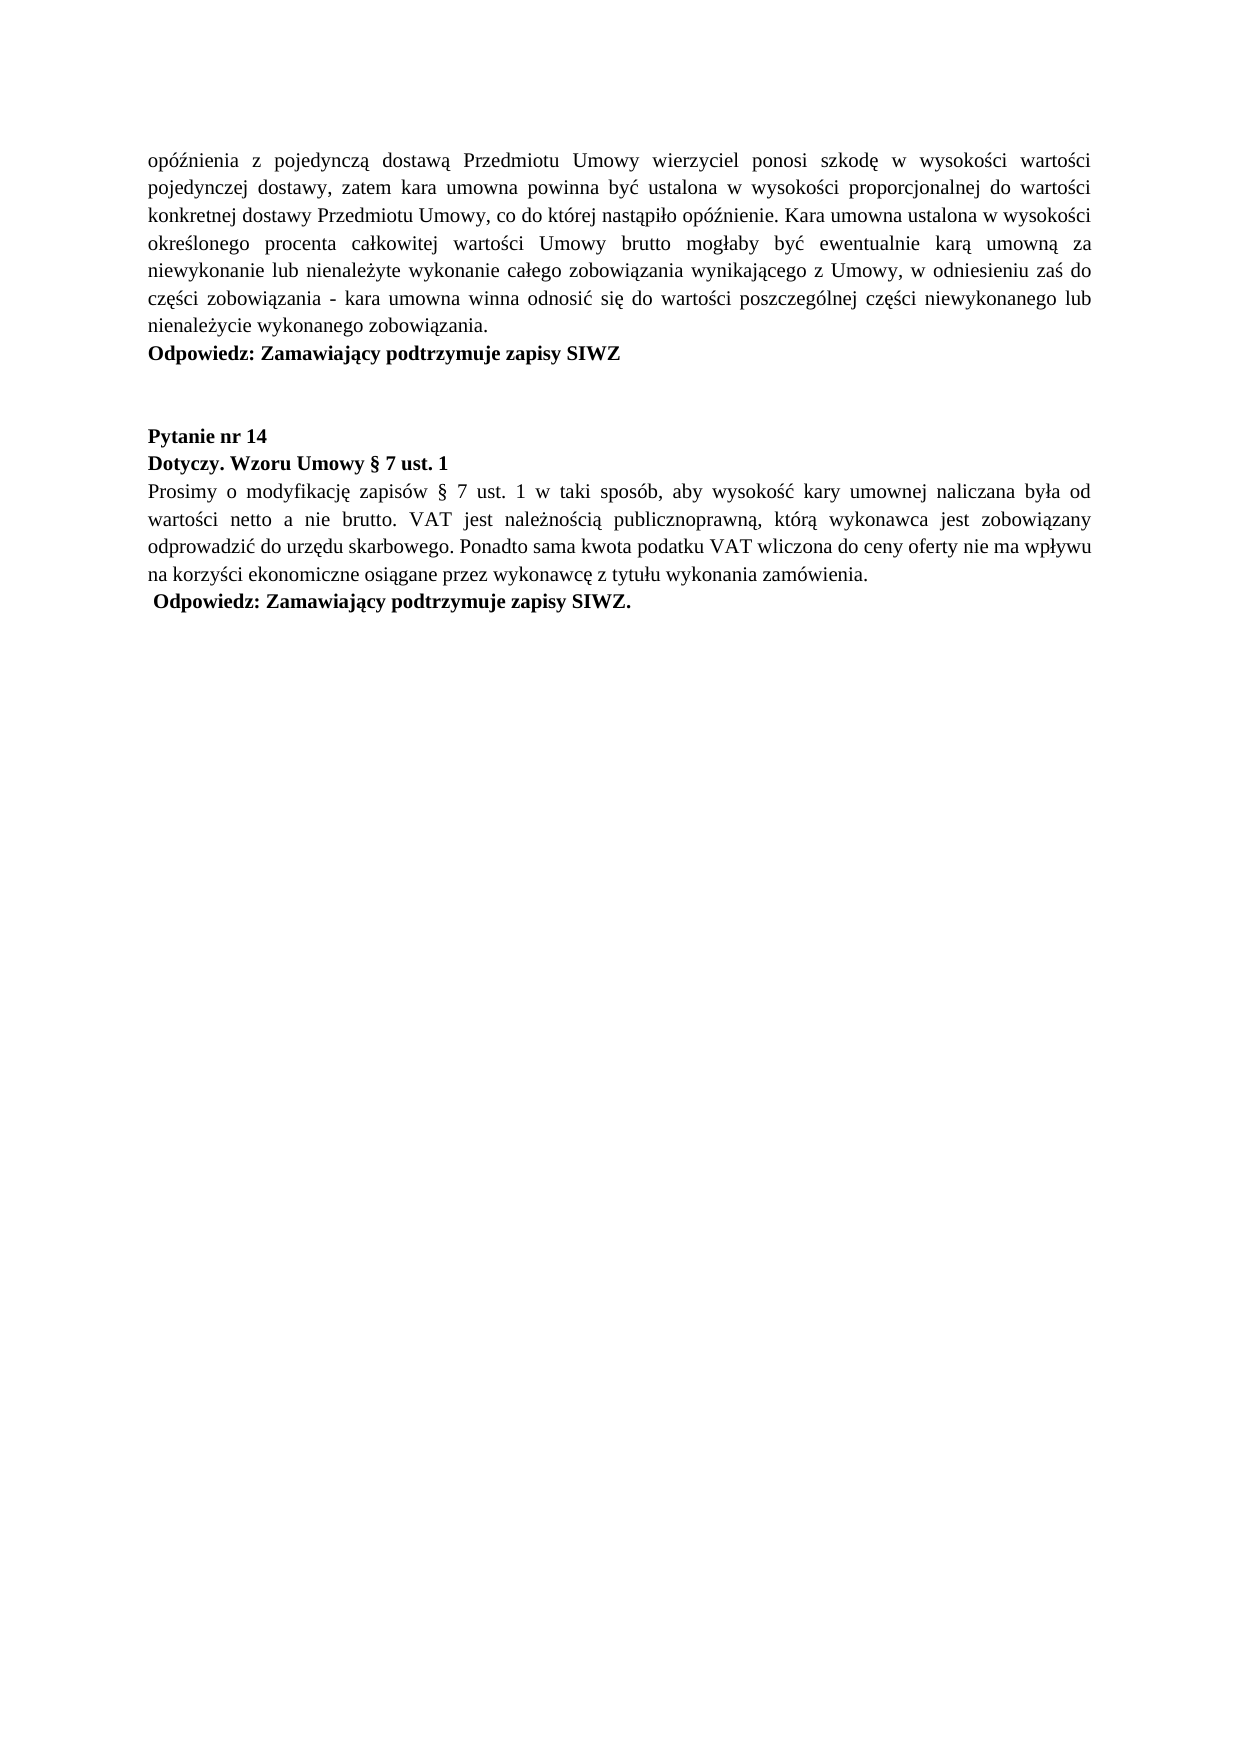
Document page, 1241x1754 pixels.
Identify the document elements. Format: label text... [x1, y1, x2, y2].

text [148, 148, 1093, 337]
text Pytanie nr 14 [148, 424, 1093, 448]
text Dotyczy. Wzoru Umowy § 7 ust. 1 [148, 451, 1093, 475]
text Odpowiedz: Zamawiający podtrzymuje zapisy SIWZ [148, 341, 1093, 365]
text Prosimy o modyfikację zapisów § 7 ust. 1 w taki sposób, aby wysokość kary umownej naliczana była od wartości netto a nie brutto. VAT jest należnością publicznoprawną, którą wykonawca jest zobowiązany odprowadzić do urzędu skarbowego. Ponadto sama kwota podatku VAT wliczona do ceny oferty nie ma wpływu na korzyści ekonomiczne osiągane przez wykonawcę z tytułu wykonania zamówienia. [148, 479, 1093, 586]
text Odpowiedz: Zamawiający podtrzymuje zapisy SIWZ. [148, 589, 1093, 613]
